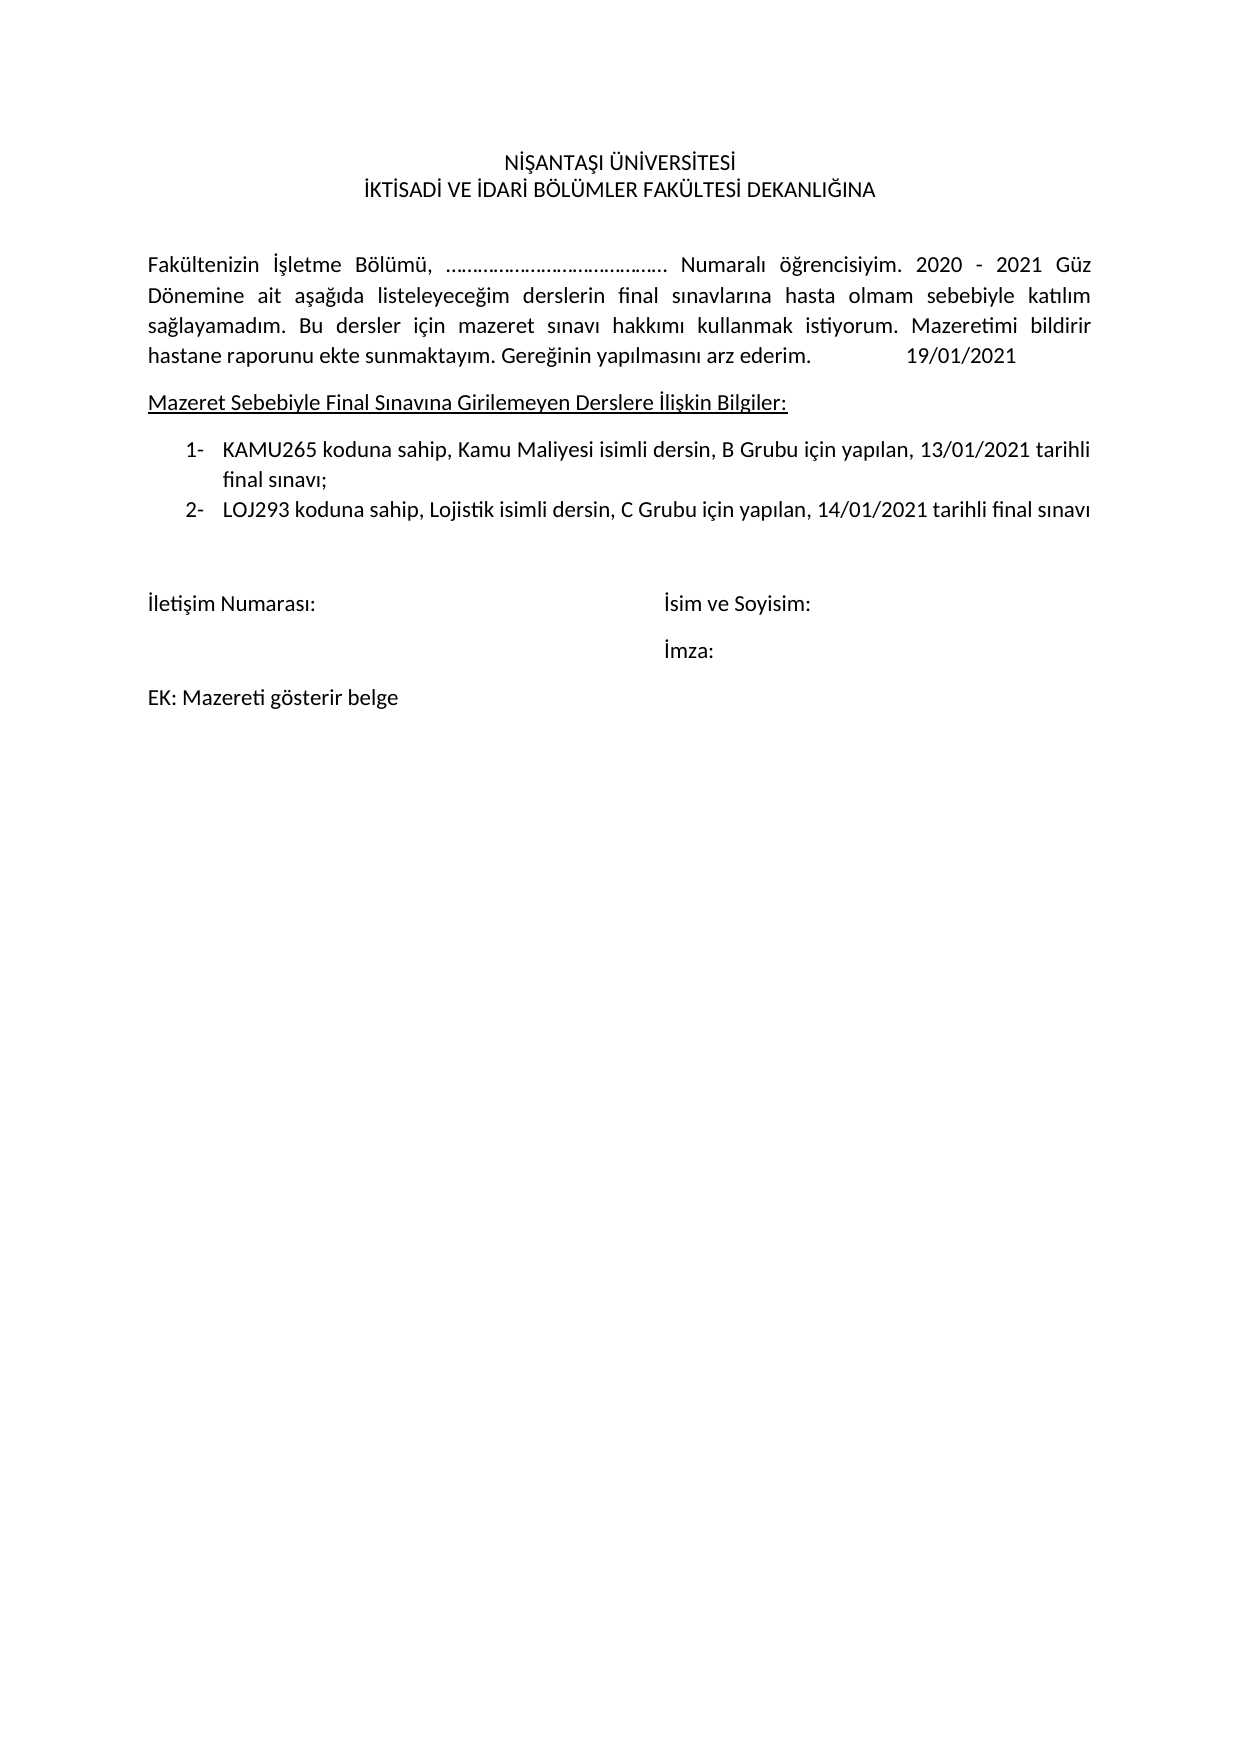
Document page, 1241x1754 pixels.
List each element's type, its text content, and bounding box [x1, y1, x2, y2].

list LOJ293 koduna sahip, Lojistik isimli dersin, C Grubu için yapılan, 14/01/2021 tarihli final sınavı [185, 495, 1093, 523]
text EK: Mazereti gösterir belge [148, 683, 1093, 711]
text NİŞANTAŞI ÜNİVERSİTESİ [148, 148, 1093, 176]
text Mazeret Sebebiyle Final Sınavına Girilemeyen Derslere İlişkin Bilgiler: [148, 388, 1093, 416]
text Fakültenizin İşletme Bölümü, …………………………………… Numaralı öğrencisiyim. 2020 - 2021 Güz Dönemine ait aşağıda listeleyeceğim derslerin final sınavlarına hasta olmam sebebiyle katılım sağlayamadım. Bu dersler için mazeret sınavı hakkımı kullanmak istiyorum. Mazeretimi bildirir hastane raporunu ekte sunmaktayım. Gereğinin yapılmasını arz ederim. 19/01/2021 [148, 251, 1093, 369]
text İletişim Numarası: İsim ve Soyisim: [148, 589, 1093, 617]
list KAMU265 koduna sahip, Kamu Maliyesi isimli dersin, B Grubu için yapılan, 13/01/2021 tarihli final sınavı; [185, 435, 1093, 493]
text İKTİSADİ VE İDARİ BÖLÜMLER FAKÜLTESİ DEKANLIĞINA [148, 176, 1093, 204]
text İmza: [148, 636, 1093, 664]
